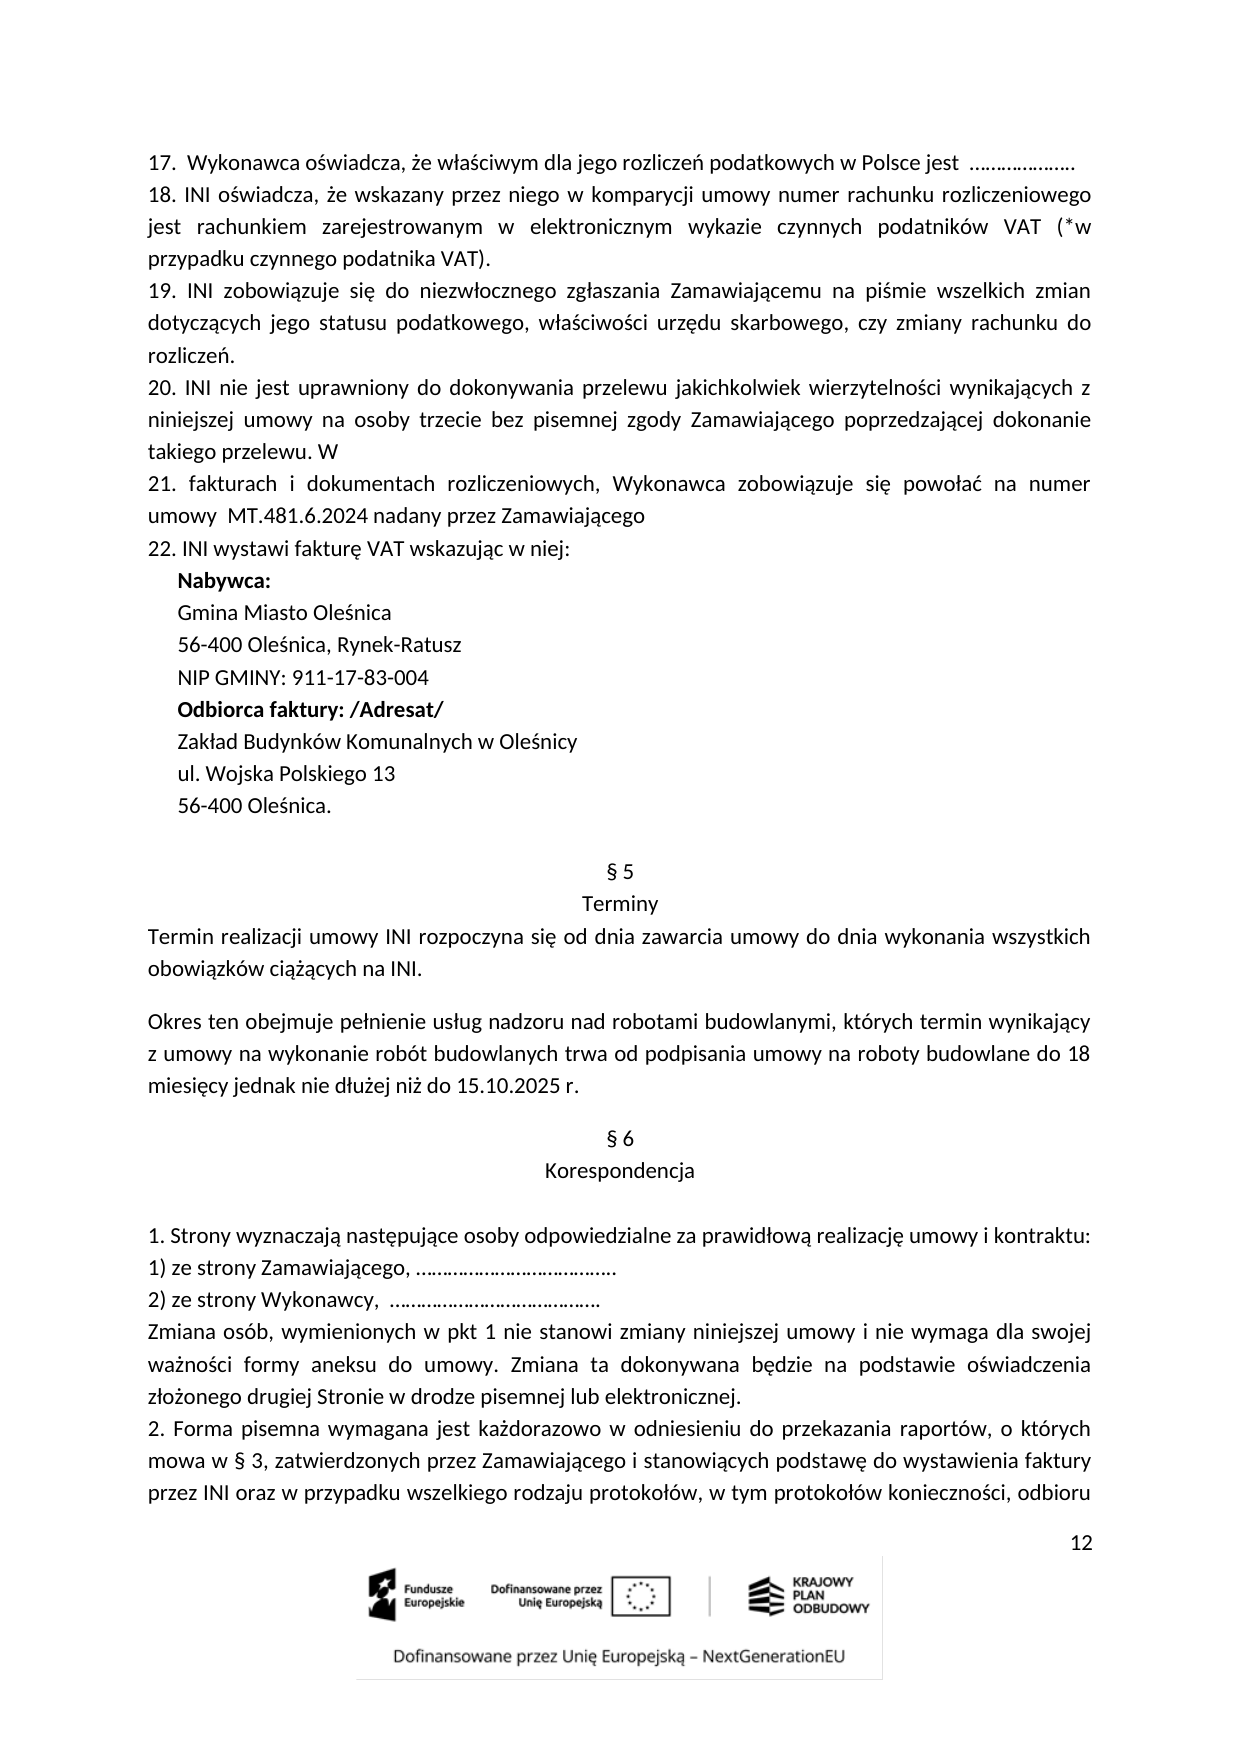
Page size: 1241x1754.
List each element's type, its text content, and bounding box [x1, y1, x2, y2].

text § 6 [148, 1124, 1093, 1152]
text Terminy [148, 889, 1093, 918]
text Odbiorca faktury: /Adresat/ [177, 695, 1093, 723]
text Termin realizacji umowy INI rozpoczyna się od dnia zawarcia umowy do dnia wykonania wszystkich obowiązków ciążących na INI. [148, 922, 1093, 982]
text NIP GMINY: 911-17-83-004 [177, 663, 1093, 691]
text 20. INI nie jest uprawniony do dokonywania przelewu jakichkolwiek wierzytelności wynikających z niniejszej umowy na osoby trzecie bez pisemnej zgody Zamawiającego poprzedzającej dokonanie takiego przelewu. W [148, 373, 1093, 465]
text Okres ten obejmuje pełnienie usług nadzoru nad robotami budowlanymi, których termin wynikający z umowy na wykonanie robót budowlanych trwa od podpisania umowy na roboty budowlane do 18 miesięcy jednak nie dłużej niż do 15.10.2025 r. [148, 1007, 1093, 1099]
text 56-400 Oleśnica, Rynek-Ratusz [177, 630, 1093, 658]
text Zakład Budynków Komunalnych w Oleśnicy [177, 727, 1093, 755]
text 17. Wykonawca oświadcza, że właściwym dla jego rozliczeń podatkowych w Polsce jest ……………….. [148, 148, 1093, 176]
text 18. INI oświadcza, że wskazany przez niego w komparycji umowy numer rachunku rozliczeniowego jest rachunkiem zarejestrowanym w elektronicznym wykazie czynnych podatników VAT (*w przypadku czynnego podatnika VAT). [148, 180, 1093, 272]
text 22. INI wystawi fakturę VAT wskazując w niej: [148, 534, 1093, 562]
text 56-400 Oleśnica. [177, 791, 1093, 819]
text Korespondencja [148, 1157, 1093, 1184]
picture [356, 1556, 884, 1681]
text 21. fakturach i dokumentach rozliczeniowych, Wykonawca zobowiązuje się powołać na numer umowy MT.481.6.2024 nadany przez Zamawiającego [148, 469, 1093, 530]
text Gmina Miasto Oleśnica [177, 598, 1093, 626]
text 19. INI zobowiązuje się do niezwłocznego zgłaszania Zamawiającemu na piśmie wszelkich zmian dotyczących jego statusu podatkowego, właściwości urzędu skarbowego, czy zmiany rachunku do rozliczeń. [148, 276, 1093, 369]
text ul. Wojska Polskiego 13 [177, 759, 1093, 787]
text Zmiana osób, wymienionych w pkt 1 nie stanowi zmiany niniejszej umowy i nie wymaga dla swojej ważności formy aneksu do umowy. Zmiana ta dokonywana będzie na podstawie oświadczenia złożonego drugiej Stronie w drodze pisemnej lub elektronicznej. [148, 1317, 1093, 1410]
text § 5 [148, 857, 1093, 885]
text 1) ze strony Zamawiającego, ……………………………….. [148, 1253, 1093, 1281]
text 1. Strony wyznaczają następujące osoby odpowiedzialne za prawidłową realizację umowy i kontraktu: [148, 1221, 1093, 1249]
text 2) ze strony Wykonawcy, …………………………………. [148, 1285, 1093, 1313]
text Nabywca: [177, 566, 1093, 594]
